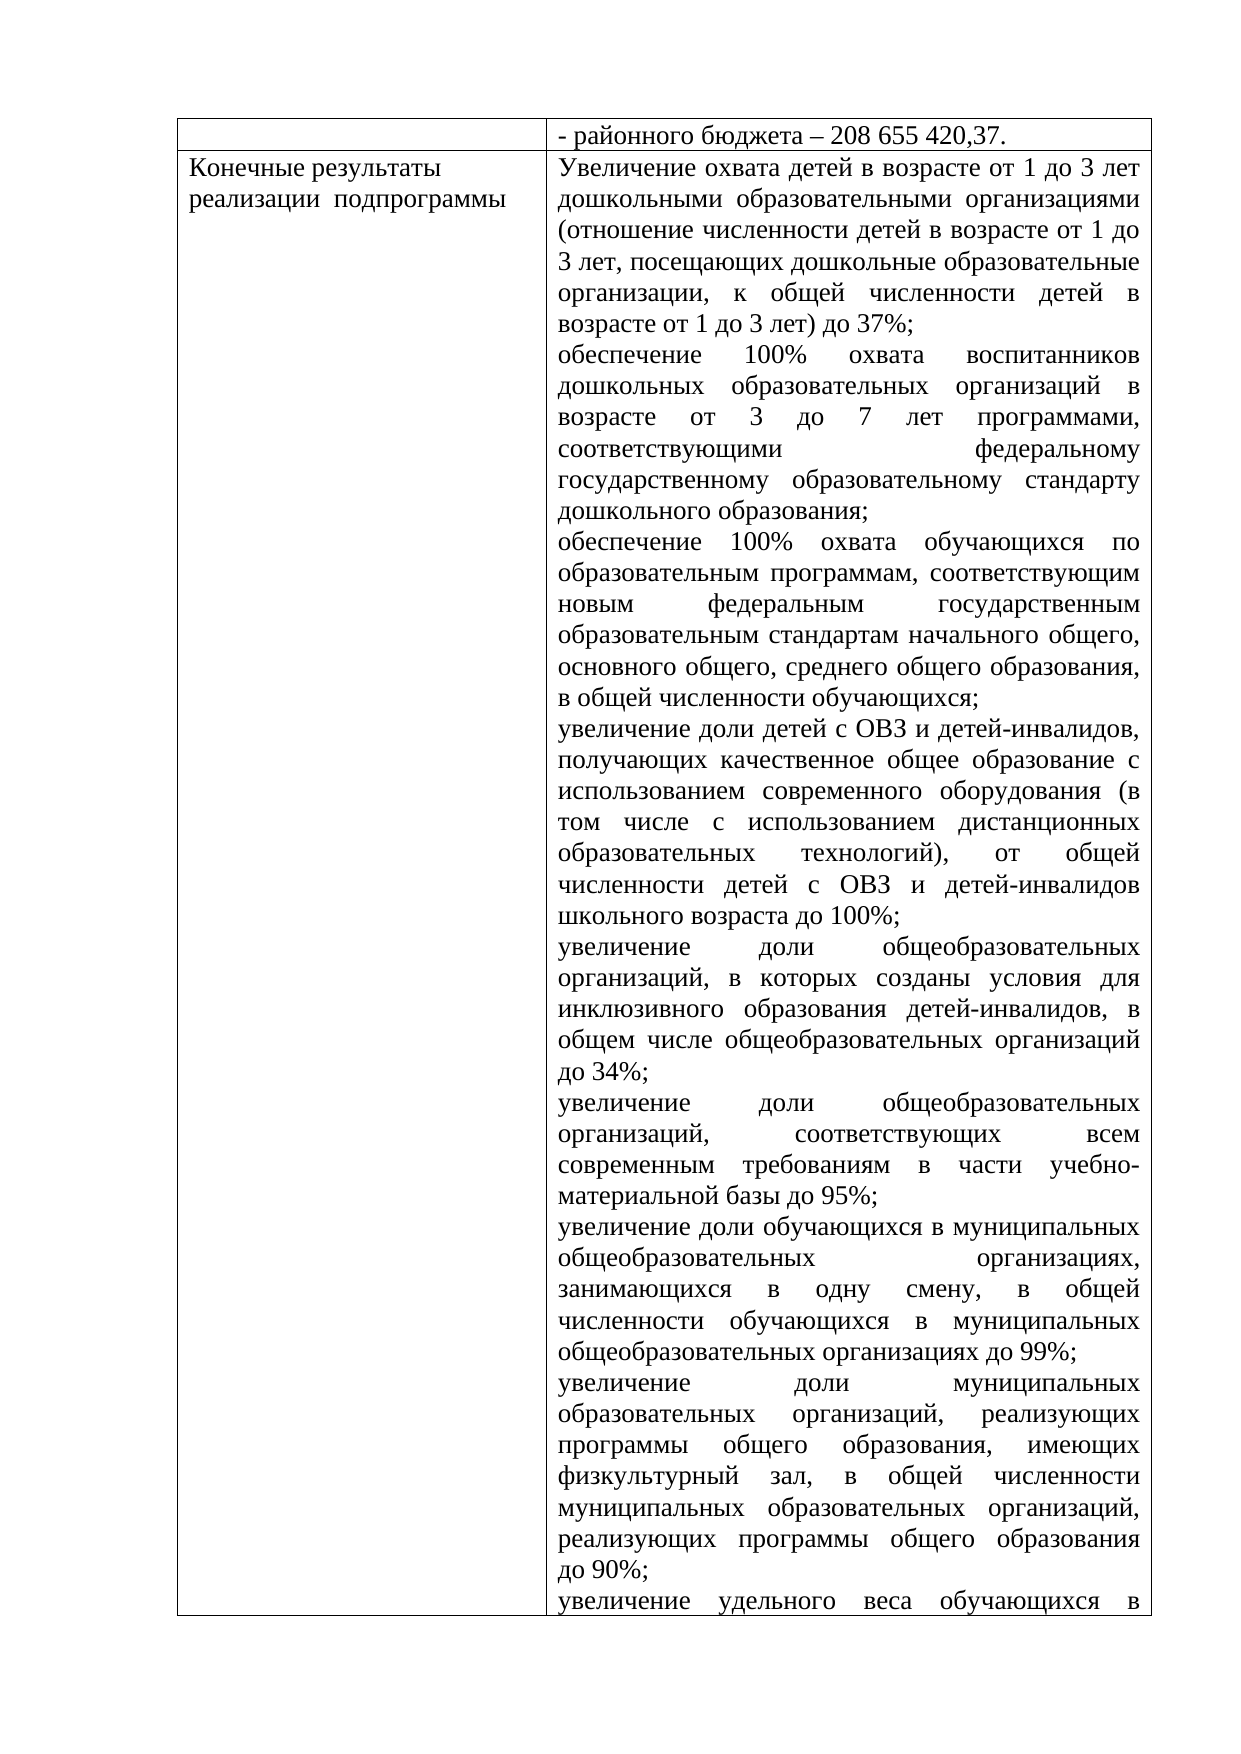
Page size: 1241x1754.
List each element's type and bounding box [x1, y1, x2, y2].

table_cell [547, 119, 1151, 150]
table_cell [178, 119, 546, 150]
table_cell [547, 151, 1151, 1615]
table_cell [178, 151, 546, 1615]
